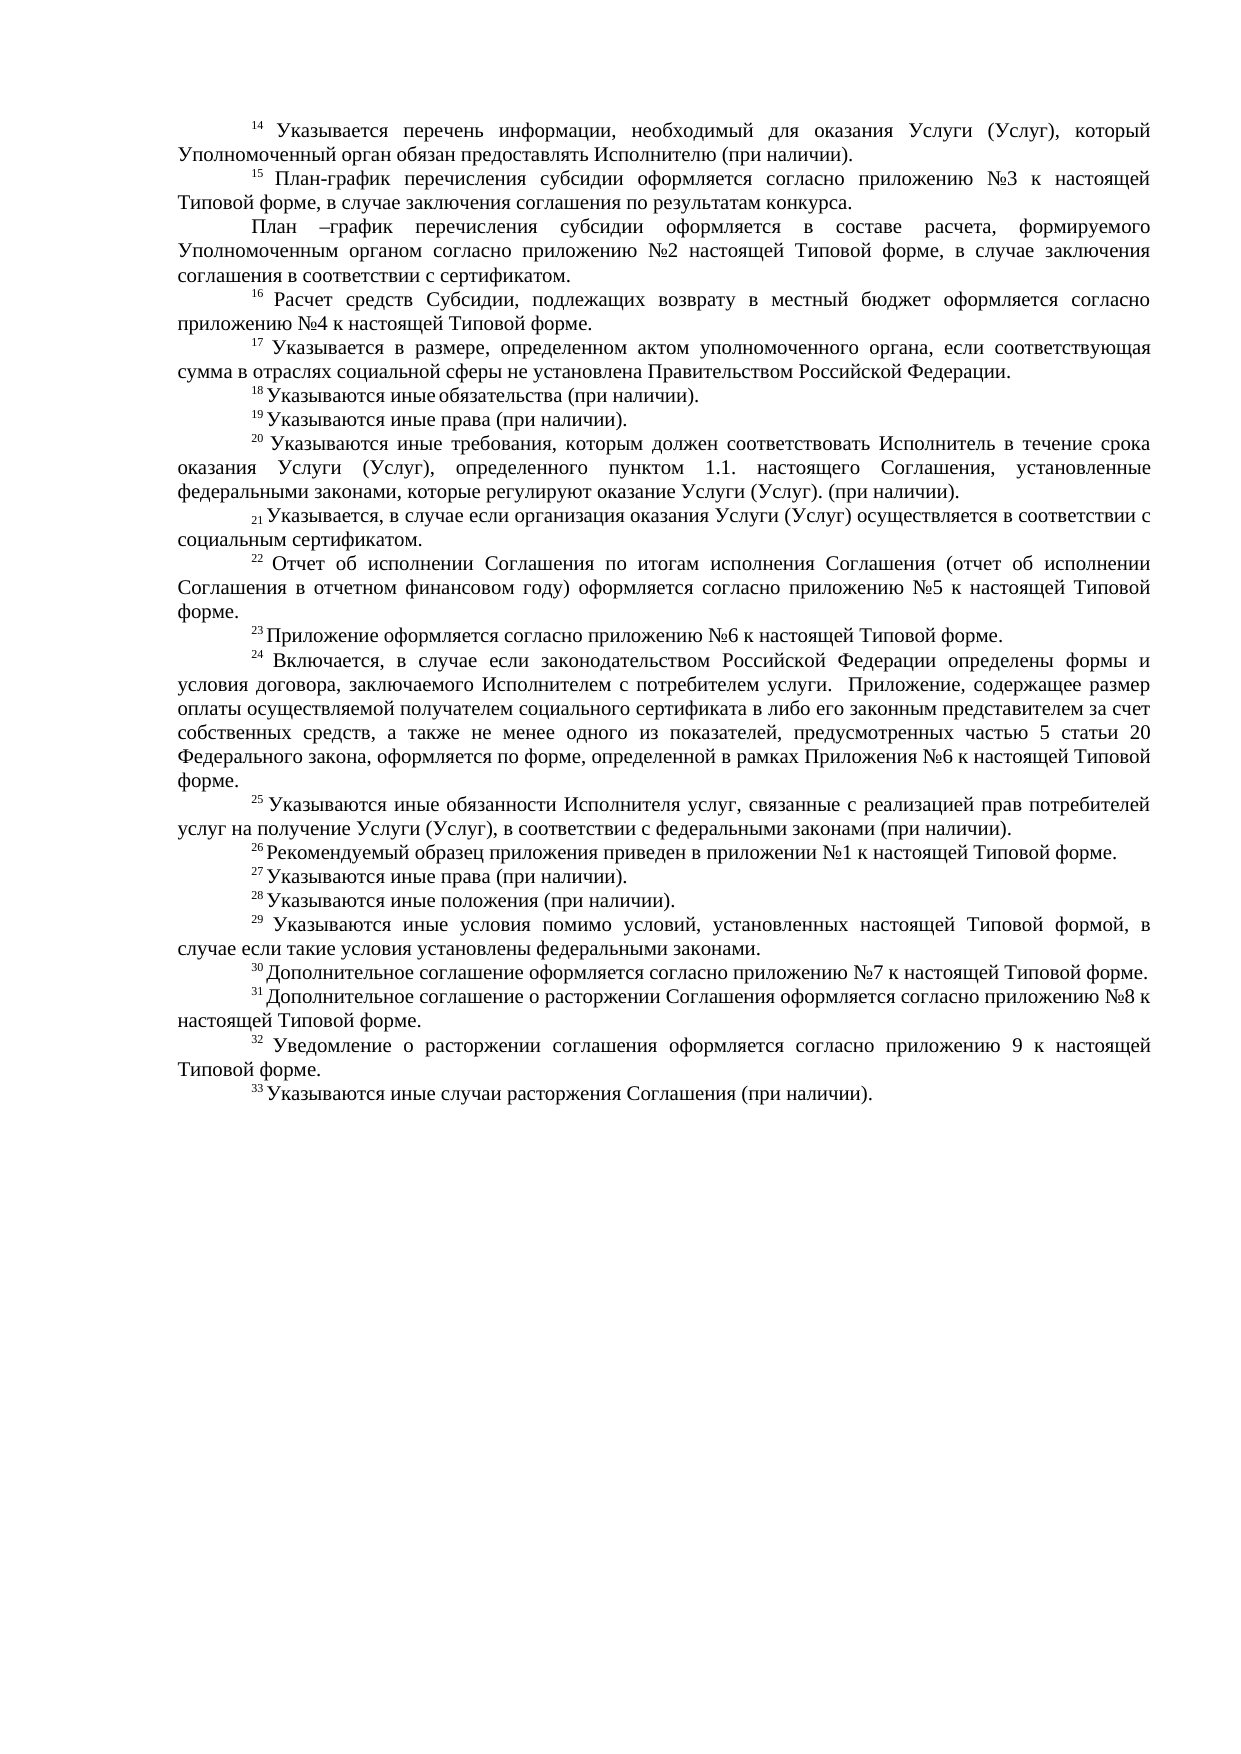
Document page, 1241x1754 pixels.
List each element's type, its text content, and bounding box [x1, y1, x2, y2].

text 15 План-график перечисления субсидии оформляется согласно приложению №3 к настоящей Типовой форме, в случае заключения соглашения по результатам конкурса. [177, 166, 1152, 214]
text 26 Рекомендуемый образец приложения приведен в приложении №1 к настоящей Типовой форме. [177, 840, 1152, 864]
text 24 Включается, в случае если законодательством Российской Федерации определены формы и условия договора, заключаемого Исполнителем с потребителем услуги. Приложение, содержащее размер оплаты осуществляемой получателем социального сертификата в либо его законным представителем за счет собственных средств, а также не менее одного из показателей, предусмотренных частью 5 статьи 20 Федерального закона, оформляется по форме, определенной в рамках Приложения №6 к настоящей Типовой форме. [177, 647, 1152, 792]
text 31 Дополнительное соглашение о расторжении Соглашения оформляется согласно приложению №8 к настоящей Типовой форме. [177, 984, 1152, 1032]
text 20 Указываются иные требования, которым должен соответствовать Исполнитель в течение срока оказания Услуги (Услуг), определенного пунктом 1.1. настоящего Соглашения, установленные федеральными законами, которые регулируют оказание Услуги (Услуг). (при наличии). [177, 431, 1152, 503]
text 27 Указываются иные права (при наличии). [177, 864, 1152, 888]
text 16 Расчет средств Субсидии, подлежащих возврату в местный бюджет оформляется согласно приложению №4 к настоящей Типовой форме. [177, 287, 1152, 335]
text 32 Уведомление о расторжении соглашения оформляется согласно приложению 9 к настоящей Типовой форме. [177, 1032, 1152, 1081]
text 18 Указываются иные обязательства (при наличии). [177, 383, 1152, 407]
text 23 Приложение оформляется согласно приложению №6 к настоящей Типовой форме. [177, 623, 1152, 647]
text 22 Отчет об исполнении Соглашения по итогам исполнения Соглашения (отчет об исполнении Соглашения в отчетном финансовом году) оформляется согласно приложению №5 к настоящей Типовой форме. [177, 551, 1152, 623]
text 29 Указываются иные условия помимо условий, установленных настоящей Типовой формой, в случае если такие условия установлены федеральными законами. [177, 912, 1152, 960]
text 30 Дополнительное соглашение оформляется согласно приложению №7 к настоящей Типовой форме. [177, 960, 1152, 984]
text 28 Указываются иные положения (при наличии). [177, 888, 1152, 912]
text 33 Указываются иные случаи расторжения Соглашения (при наличии). [177, 1081, 1152, 1105]
text 14 Указывается перечень информации, необходимый для оказания Услуги (Услуг), который Уполномоченный орган обязан предоставлять Исполнителю (при наличии). [177, 118, 1152, 166]
text 19 Указываются иные права (при наличии). [177, 407, 1152, 431]
text План –график перечисления субсидии оформляется в составе расчета, формируемого Уполномоченным органом согласно приложению №2 настоящей Типовой форме, в случае заключения соглашения в соответствии с сертификатом. [177, 214, 1152, 287]
text 25 Указываются иные обязанности Исполнителя услуг, связанные с реализацией прав потребителей услуг на получение Услуги (Услуг), в соответствии с федеральными законами (при наличии). [177, 792, 1152, 840]
text 21 Указывается, в случае если организация оказания Услуги (Услуг) осуществляется в соответствии с социальным сертификатом. [177, 503, 1152, 551]
text 17 Указывается в размере, определенном актом уполномоченного органа, если соответствующая сумма в отраслях социальной сферы не установлена Правительством Российской Федерации. [177, 335, 1152, 383]
